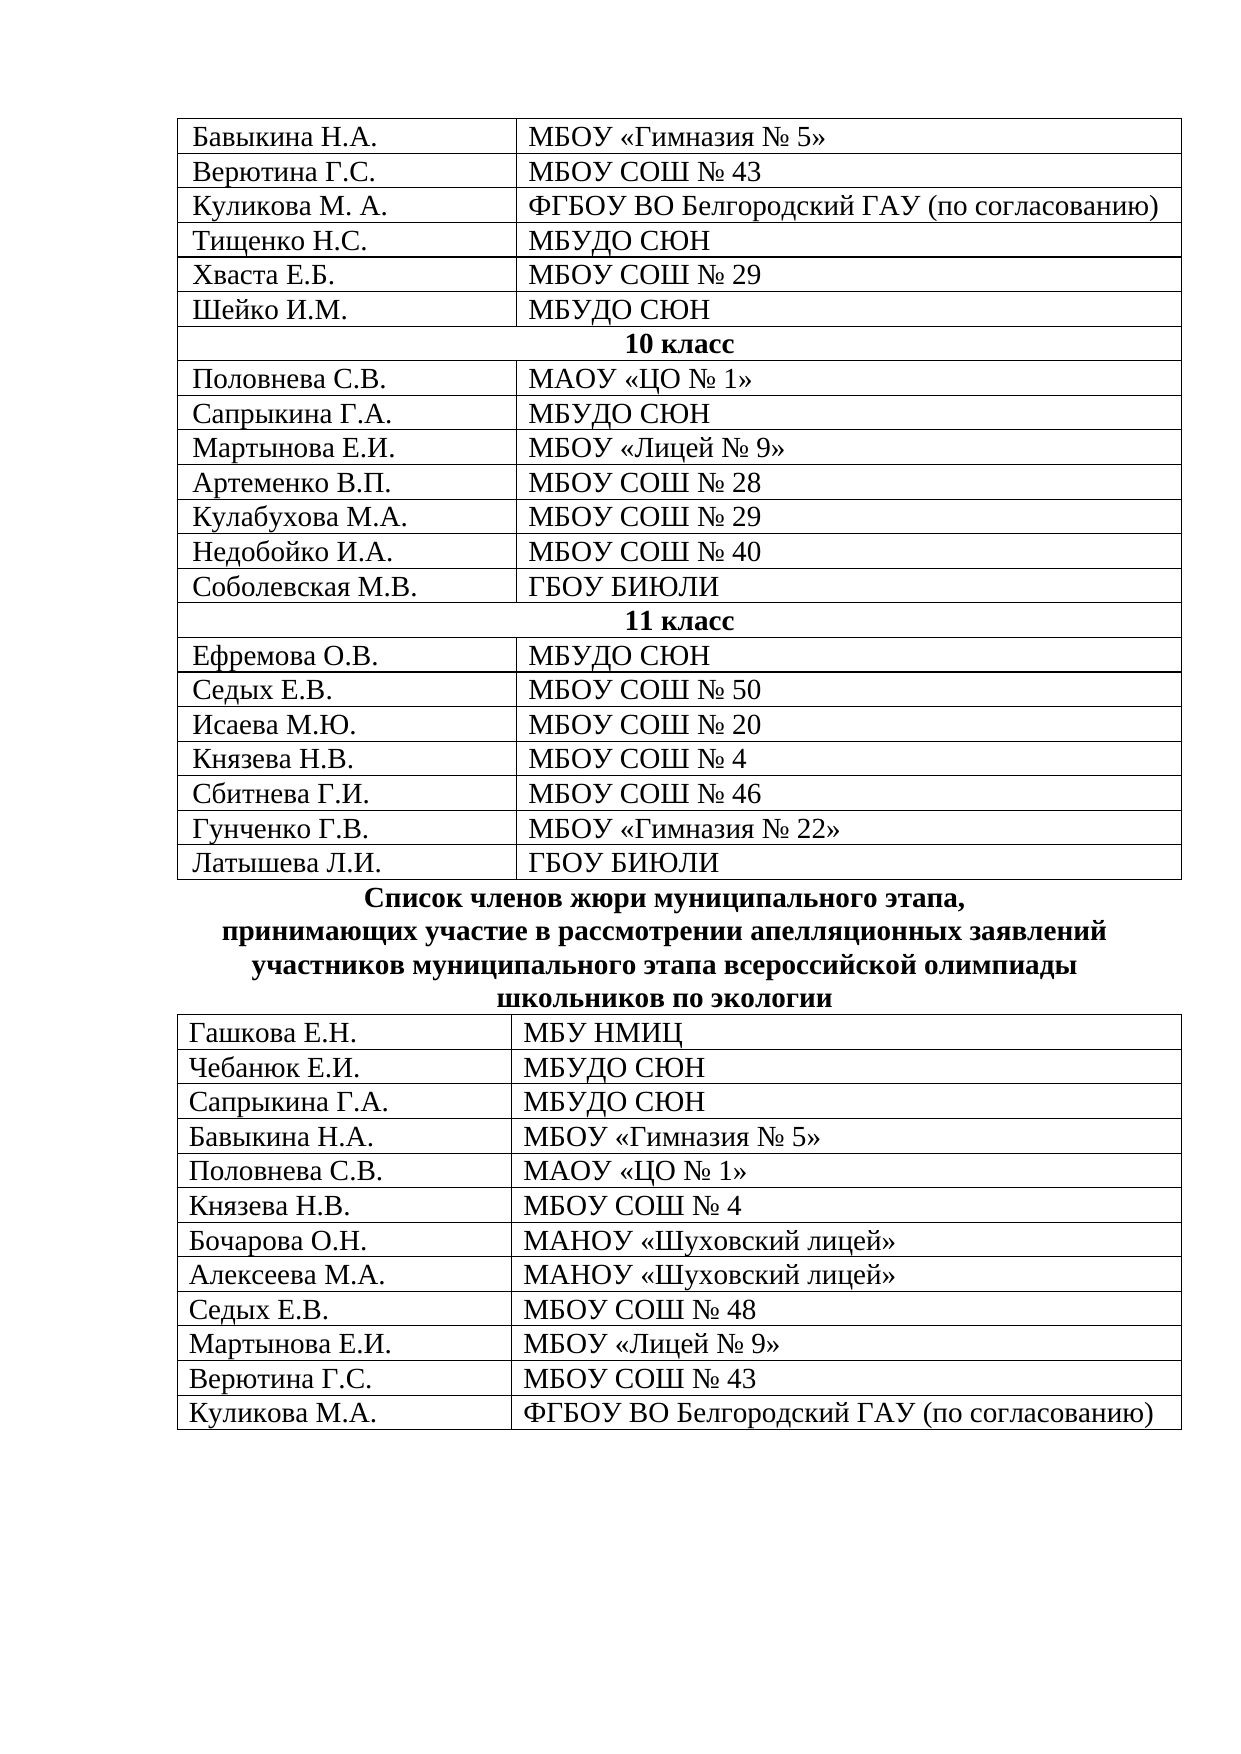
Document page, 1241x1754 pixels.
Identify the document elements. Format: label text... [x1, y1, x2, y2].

table_cell Тищенко Н.С. [178, 223, 516, 256]
table_cell МБУДО СЮН [517, 396, 1181, 429]
table_cell Сапрыкина Г.А. [178, 396, 516, 429]
table_cell Кулабухова М.А. [178, 500, 516, 533]
table_cell МАОУ «ЦО № 1» [517, 361, 1181, 395]
table_cell Мартынова Е.И. [178, 1326, 511, 1360]
table_cell МБОУ СОШ № 40 [517, 534, 1181, 568]
table_cell Шейко И.М. [178, 292, 516, 326]
table_cell МБОУ СОШ № 4 [512, 1188, 1181, 1222]
table_cell Седых Е.В. [178, 1292, 511, 1325]
table_cell Чебанюк Е.И. [178, 1050, 511, 1083]
table_cell Ефремова О.В. [178, 638, 516, 671]
table_cell 10 класс [178, 327, 1181, 360]
table_cell МБОУ СОШ № 43 [512, 1361, 1181, 1394]
table_cell МБОУ «Лицей № 9» [517, 430, 1181, 464]
table_cell МАОУ «ЦО № 1» [512, 1154, 1181, 1187]
table_cell ФГБОУ ВО Белгородский ГАУ (по согласованию) [512, 1396, 1181, 1429]
table_cell МБОУ СОШ № 28 [517, 465, 1181, 498]
table_cell Алексеева М.А. [178, 1257, 511, 1291]
table_cell МБОУ «Лицей № 9» [512, 1326, 1181, 1360]
table_cell Князева Н.В. [178, 1188, 511, 1222]
table_cell Сапрыкина Г.А. [178, 1084, 511, 1118]
table_cell ГБОУ БИЮЛИ [517, 569, 1181, 602]
table_cell МАНОУ «Шуховский лицей» [512, 1223, 1181, 1256]
table_cell МБУДО СЮН [517, 223, 1181, 256]
table_cell Бавыкина Н.А. [178, 119, 516, 153]
table_cell Недобойко И.А. [178, 534, 516, 568]
table_header МБУ НМИЦ [512, 1015, 1181, 1049]
table_cell ГБОУ БИЮЛИ [517, 845, 1181, 879]
table_cell Сбитнева Г.И. [178, 776, 516, 810]
table_cell МБУДО СЮН [517, 638, 1181, 671]
table_cell МБОУ СОШ № 46 [517, 776, 1181, 810]
table_cell 11 класс [178, 603, 1181, 637]
table_cell Соболевская М.В. [178, 569, 516, 602]
table_cell МБОУ СОШ № 43 [517, 154, 1181, 187]
table_cell Бавыкина Н.А. [178, 1119, 511, 1152]
table_cell Половнева С.В. [178, 361, 516, 395]
table_cell Куликова М. А. [178, 188, 516, 222]
table_cell Верютина Г.С. [178, 1361, 511, 1394]
table_cell МБОУ СОШ № 50 [517, 673, 1181, 706]
table_cell МБОУ «Гимназия № 5» [517, 119, 1181, 153]
table_cell МБУДО СЮН [512, 1084, 1181, 1118]
table_cell Хваста Е.Б. [178, 258, 516, 291]
table_cell МБОУ «Гимназия № 22» [517, 811, 1181, 844]
table_cell МБОУ СОШ № 48 [512, 1292, 1181, 1325]
table_cell Седых Е.В. [178, 673, 516, 706]
table_cell МБОУ «Гимназия № 5» [512, 1119, 1181, 1152]
table_cell Гунченко Г.В. [178, 811, 516, 844]
text принимающих участие в рассмотрении апелляционных заявлений участников муниципального этапа всероссийской олимпиады школьников по экологии [177, 913, 1152, 1014]
table_cell Верютина Г.С. [178, 154, 516, 187]
table_cell МБОУ СОШ № 29 [517, 258, 1181, 291]
table_cell Латышева Л.И. [178, 845, 516, 879]
table_cell ФГБОУ ВО Белгородский ГАУ (по согласованию) [517, 188, 1181, 222]
table_header Гашкова Е.Н. [178, 1015, 511, 1049]
table_cell МАНОУ «Шуховский лицей» [512, 1257, 1181, 1291]
table_cell Куликова М.А. [178, 1396, 511, 1429]
table_cell МБОУ СОШ № 4 [517, 742, 1181, 775]
table_cell Князева Н.В. [178, 742, 516, 775]
table_cell Половнева С.В. [178, 1154, 511, 1187]
text Список членов жюри муниципального этапа, [177, 880, 1152, 913]
table_cell Бочарова О.Н. [178, 1223, 511, 1256]
table_cell Мартынова Е.И. [178, 430, 516, 464]
table_cell МБУДО СЮН [517, 292, 1181, 326]
table_cell МБОУ СОШ № 29 [517, 500, 1181, 533]
table_cell МБУДО СЮН [512, 1050, 1181, 1083]
table_cell МБОУ СОШ № 20 [517, 707, 1181, 741]
table_cell Артеменко В.П. [178, 465, 516, 498]
table_cell Исаева М.Ю. [178, 707, 516, 741]
